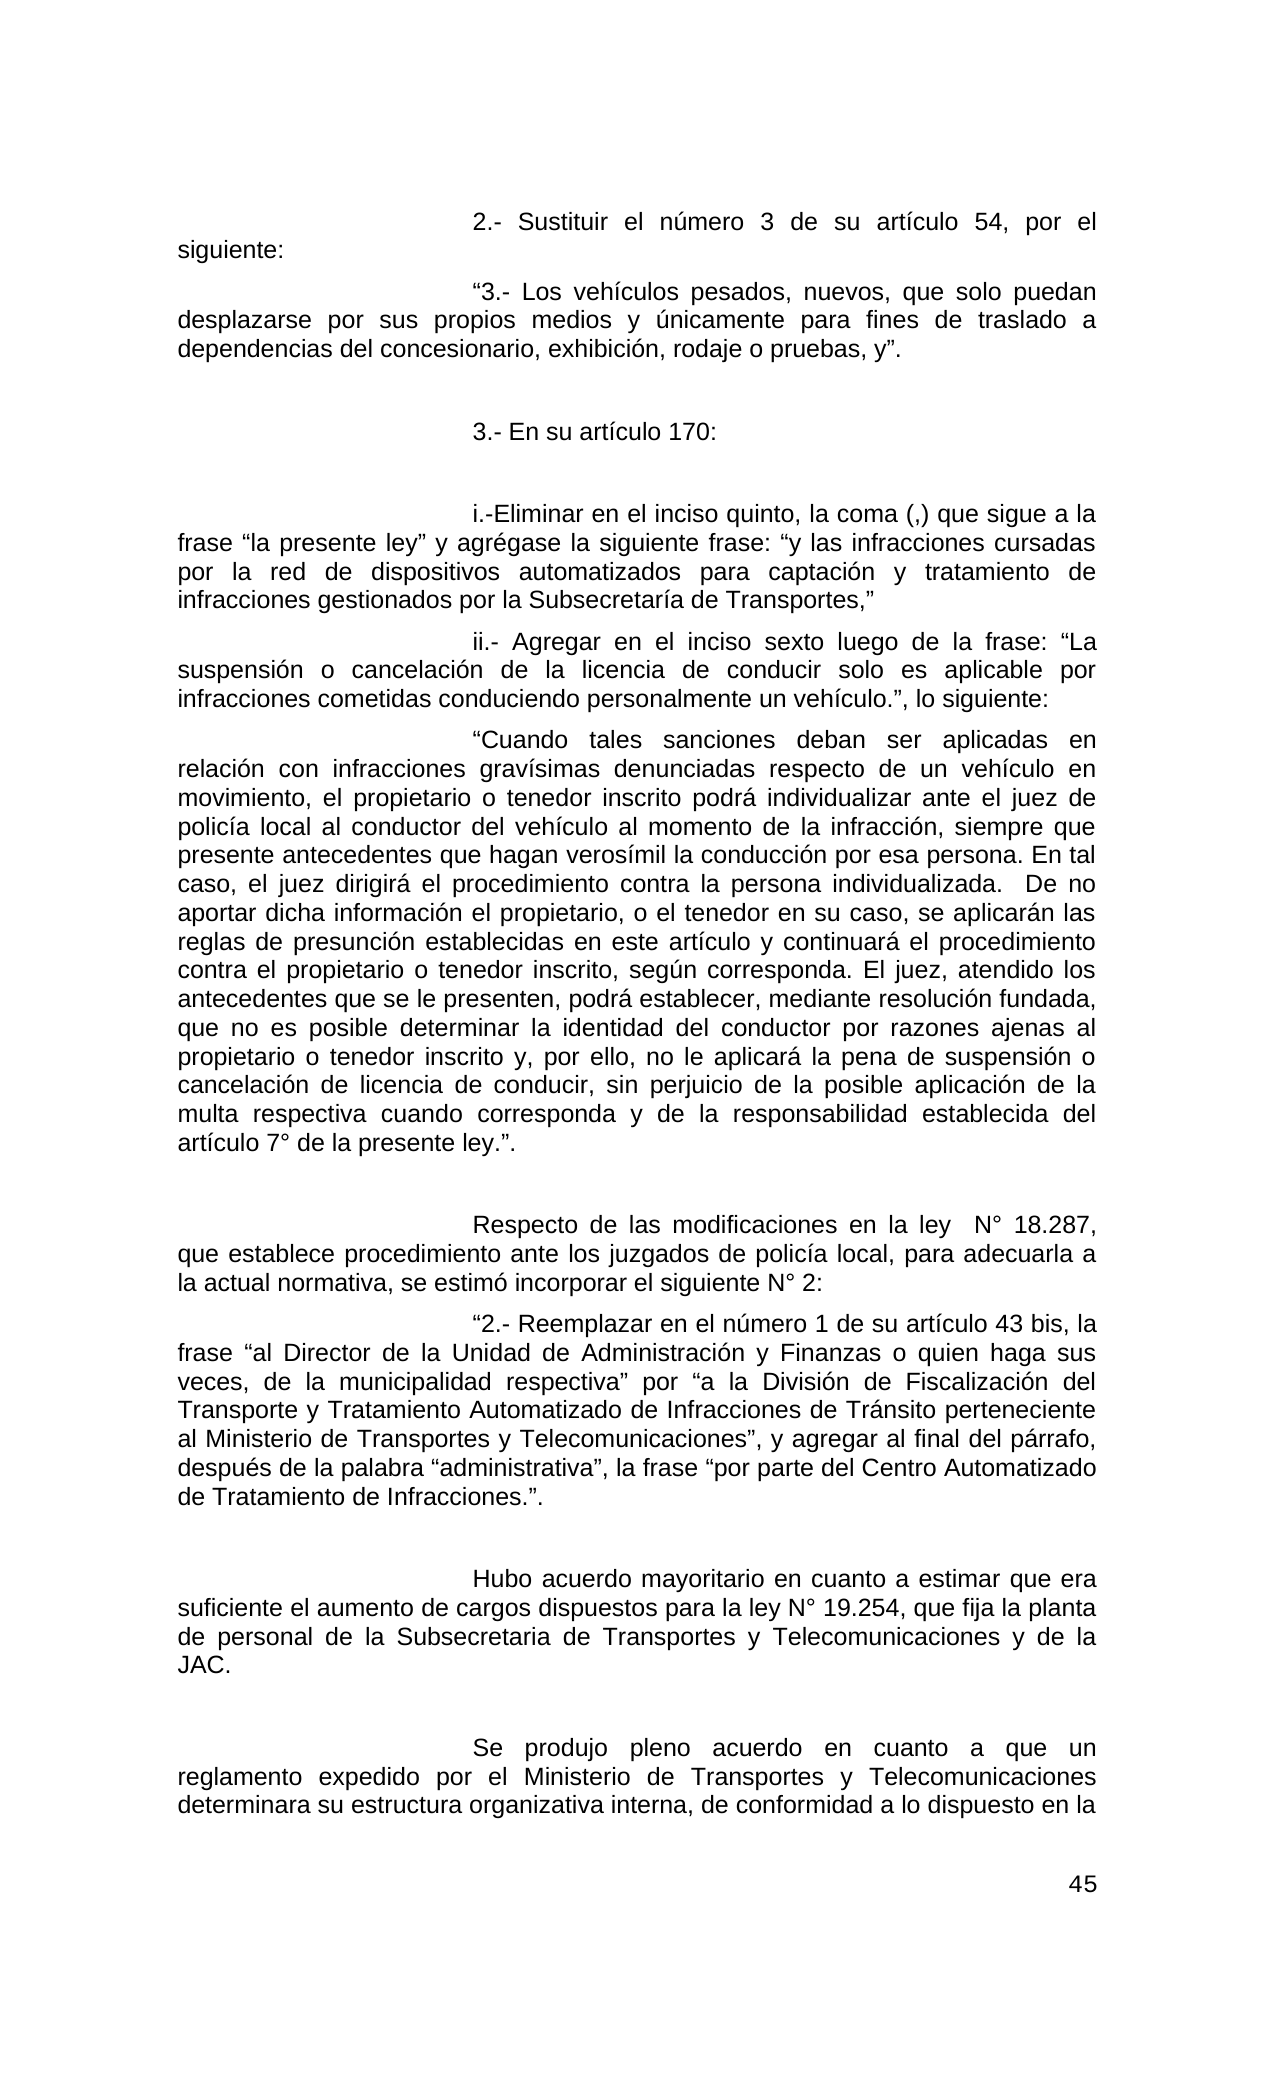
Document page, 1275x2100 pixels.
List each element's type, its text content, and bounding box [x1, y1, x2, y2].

text 2.- Sustituir el número 3 de su artículo 54, por el siguiente: [177, 207, 1098, 264]
text “3.- Los vehículos pesados, nuevos, que solo puedan desplazarse por sus propios medios y únicamente para fines de traslado a dependencias del concesionario, exhibición, rodaje o pruebas, y”. [177, 277, 1098, 363]
text ii.- Agregar en el inciso sexto luego de la frase: “La suspensión o cancelación de la licencia de conducir solo es aplicable por infracciones cometidas conduciendo personalmente un vehículo.”, lo siguiente: [177, 627, 1098, 713]
text Respecto de las modificaciones en la ley N° 18.287, que establece procedimiento ante los juzgados de policía local, para adecuarla a la actual normativa, se estimó incorporar el siguiente N° 2: [177, 1211, 1098, 1297]
text “Cuando tales sanciones deban ser aplicadas en relación con infracciones gravísimas denunciadas respecto de un vehículo en movimiento, el propietario o tenedor inscrito podrá individualizar ante el juez de policía local al conductor del vehículo al momento de la infracción, siempre que presente antecedentes que hagan verosímil la conducción por esa persona. En tal caso, el juez dirigirá el procedimiento contra la persona individualizada. De no aportar dicha información el propietario, o el tenedor en su caso, se aplicarán las reglas de presunción establecidas en este artículo y continuará el procedimiento contra el propietario o tenedor inscrito, según corresponda. El juez, atendido los antecedentes que se le presenten, podrá establecer, mediante resolución fundada, que no es posible determinar la identidad del conductor por razones ajenas al propietario o tenedor inscrito y, por ello, no le aplicará la pena de suspensión o cancelación de licencia de conducir, sin perjuicio de la posible aplicación de la multa respectiva cuando corresponda y de la responsabilidad establecida del artículo 7° de la presente ley.”. [177, 726, 1098, 1157]
text i.-Eliminar en el inciso quinto, la coma (,) que sigue a la frase “la presente ley” y agrégase la siguiente frase: “y las infracciones cursadas por la red de dispositivos automatizados para captación y tratamiento de infracciones gestionados por la Subsecretaría de Transportes,” [177, 499, 1098, 614]
text Hubo acuerdo mayoritario en cuanto a estimar que era suficiente el aumento de cargos dispuestos para la ley N° 19.254, que fija la planta de personal de la Subsecretaria de Transportes y Telecomunicaciones y de la JAC. [177, 1564, 1098, 1679]
text “2.- Reemplazar en el número 1 de su artículo 43 bis, la frase “al Director de la Unidad de Administración y Finanzas o quien haga sus veces, de la municipalidad respectiva” por “a la División de Fiscalización del Transporte y Tratamiento Automatizado de Infracciones de Tránsito perteneciente al Ministerio de Transportes y Telecomunicaciones”, y agregar al final del párrafo, después de la palabra “administrativa”, la frase “por parte del Centro Automatizado de Tratamiento de Infracciones.”. [177, 1309, 1098, 1511]
text 3.- En su artículo 170: [177, 417, 1098, 446]
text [177, 1733, 1098, 1819]
